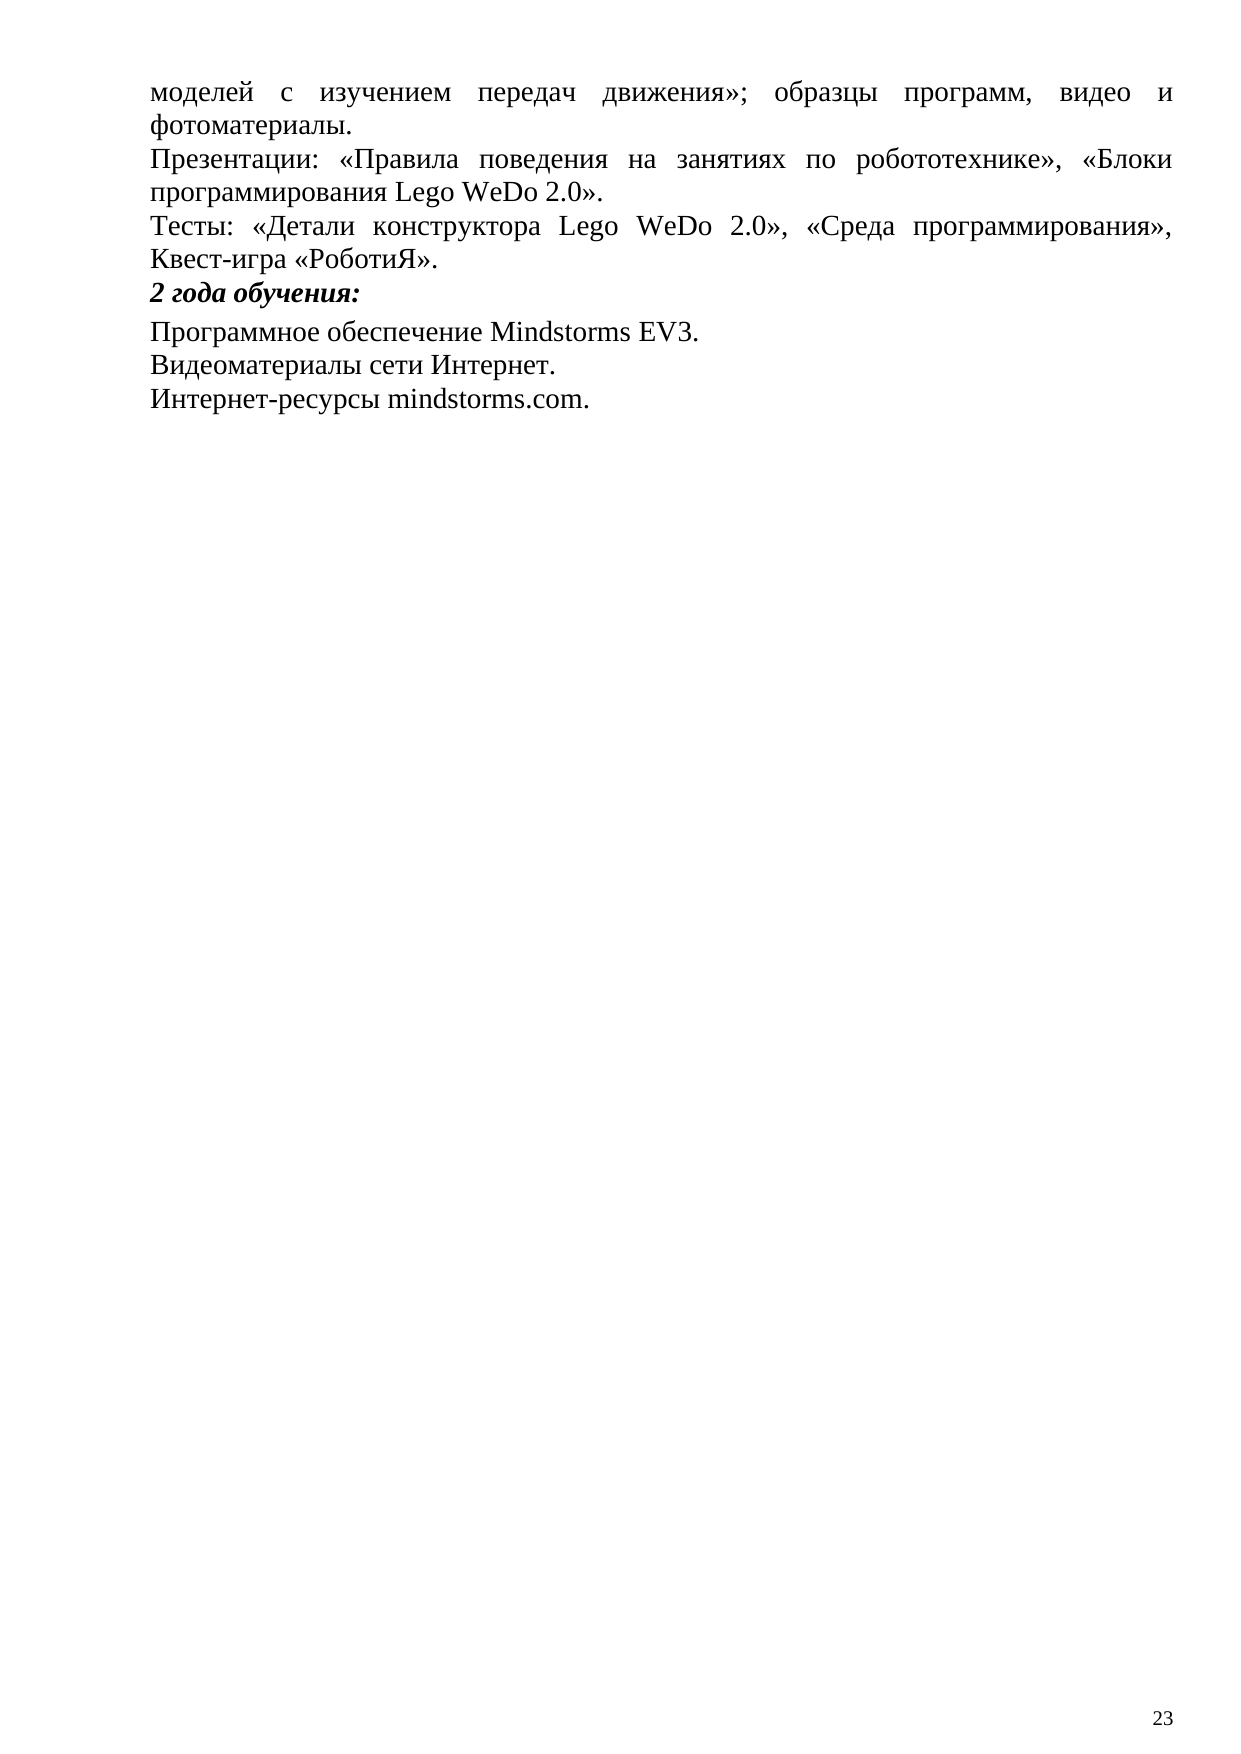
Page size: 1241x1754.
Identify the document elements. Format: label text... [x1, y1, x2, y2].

text Тесты: «Детали конструктора Lego WeDo 2.0», «Среда программирования», Квест-игра «РоботиЯ». [150, 208, 1173, 275]
text Видеоматериалы сети Интернет. [150, 347, 1173, 381]
text Интернет-ресурсы mindstorms.com. [150, 381, 1173, 414]
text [150, 74, 1173, 141]
text Презентации: «Правила поведения на занятиях по робототехнике», «Блоки программирования Lego WeDo 2.0». [150, 141, 1173, 208]
text Программное обеспечение Mindstorms EV3. [150, 314, 1173, 347]
text 2 года обучения: [150, 275, 1173, 309]
